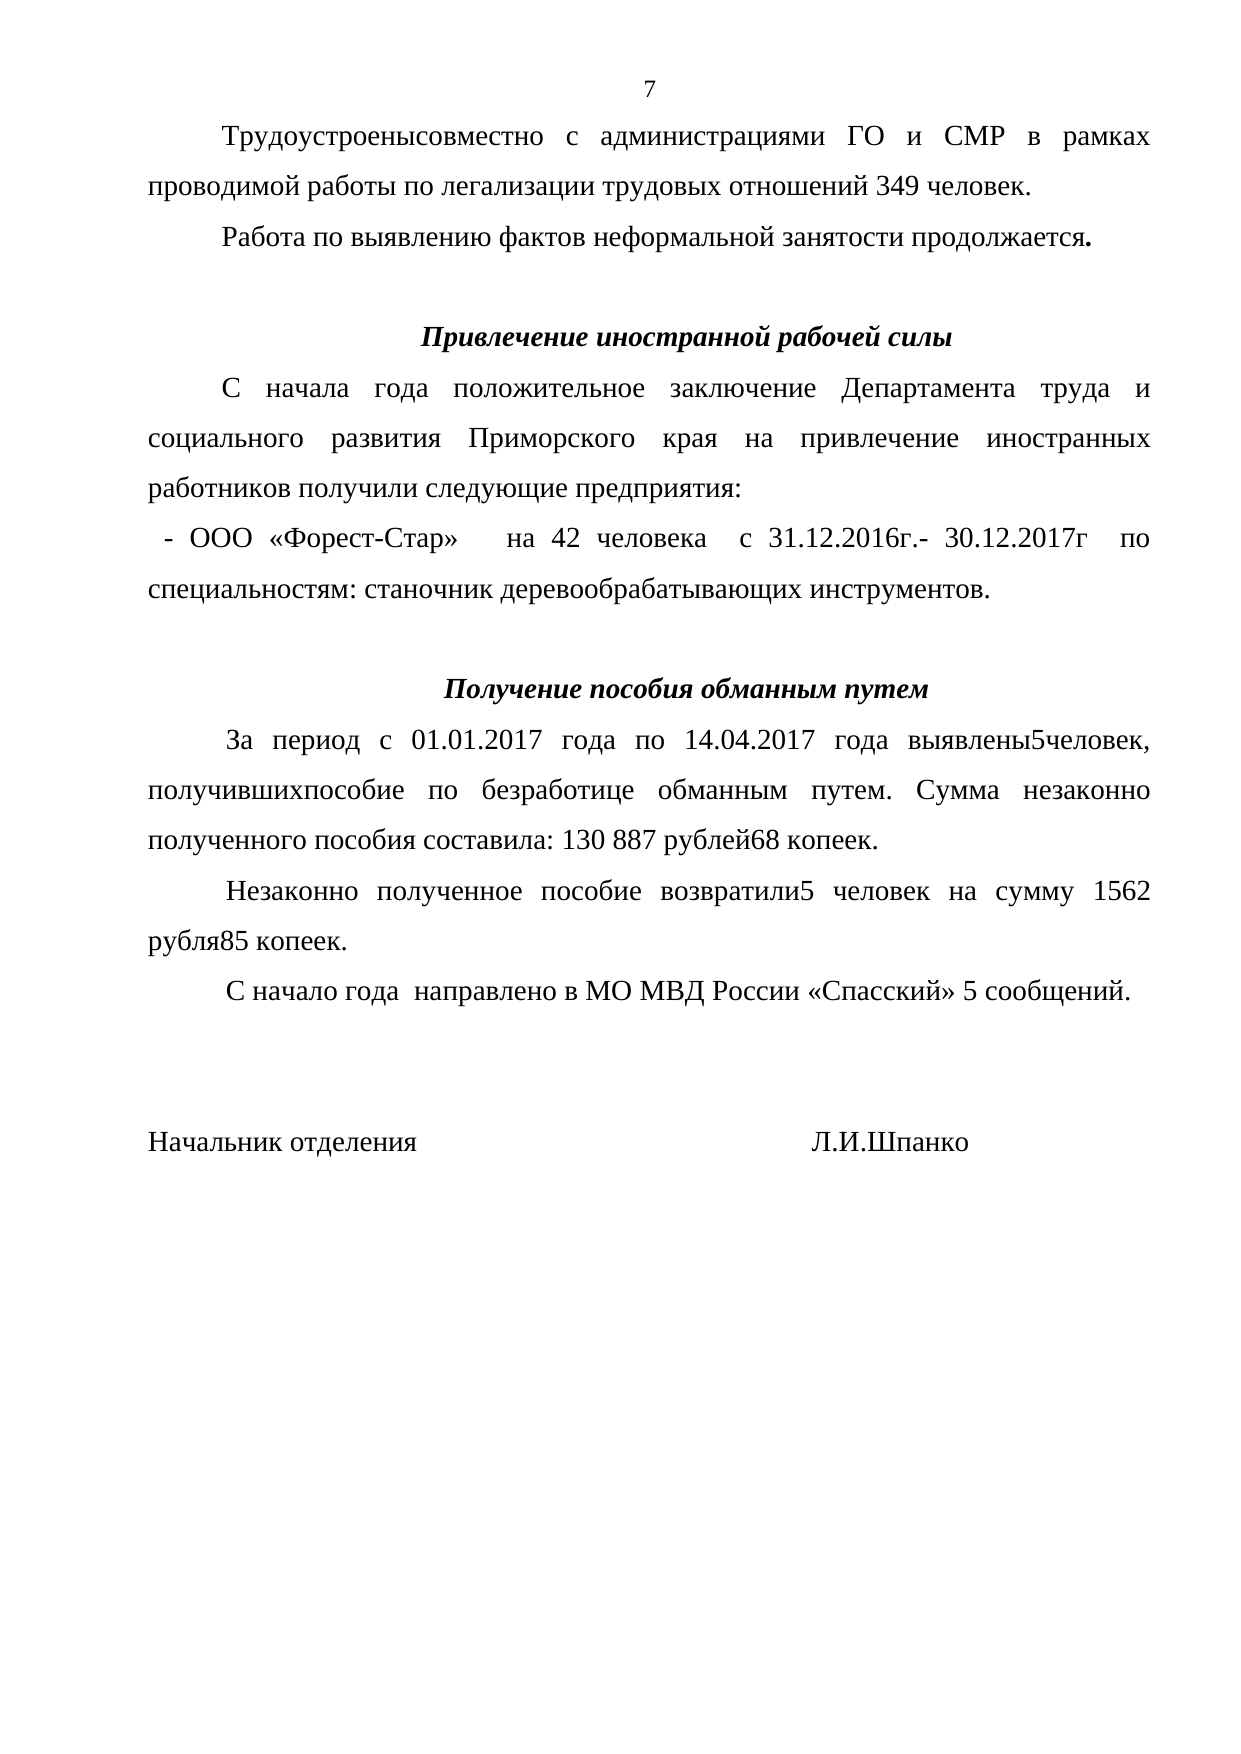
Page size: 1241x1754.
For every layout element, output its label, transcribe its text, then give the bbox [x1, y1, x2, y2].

text С начало года направлено в МО МВД России «Спасский» 5 сообщений. [148, 973, 1152, 1007]
text Незаконно полученное пособие возвратили5 человек на сумму 1562 рубля85 копеек. [148, 873, 1152, 957]
text Получение пособия обманным путем [148, 672, 1152, 705]
text Трудоустроенысовместно с администрациями ГО и СМР в рамках проводимой работы по легализации трудовых отношений 349 человек. [148, 118, 1152, 202]
text С начала года положительное заключение Департамента труда и социального развития Приморского края на привлечение иностранных работников получили следующие предприятия: [148, 370, 1152, 504]
text За период с 01.01.2017 года по 14.04.2017 года выявлены5человек, получившихпособие по безработице обманным путем. Сумма незаконно полученного пособия составила: 130 887 рублей68 копеек. [148, 722, 1152, 856]
text Работа по выявлению фактов неформальной занятости продолжается. [148, 219, 1152, 252]
text Начальник отделения Л.И.Шпанко [148, 1124, 1152, 1158]
text Привлечение иностранной рабочей силы [148, 319, 1152, 353]
text - ООО «Форест-Стар» на 42 человека с 31.12.2016г.- 30.12.2017г по специальностям: станочник деревообрабатывающих инструментов. [148, 521, 1152, 604]
